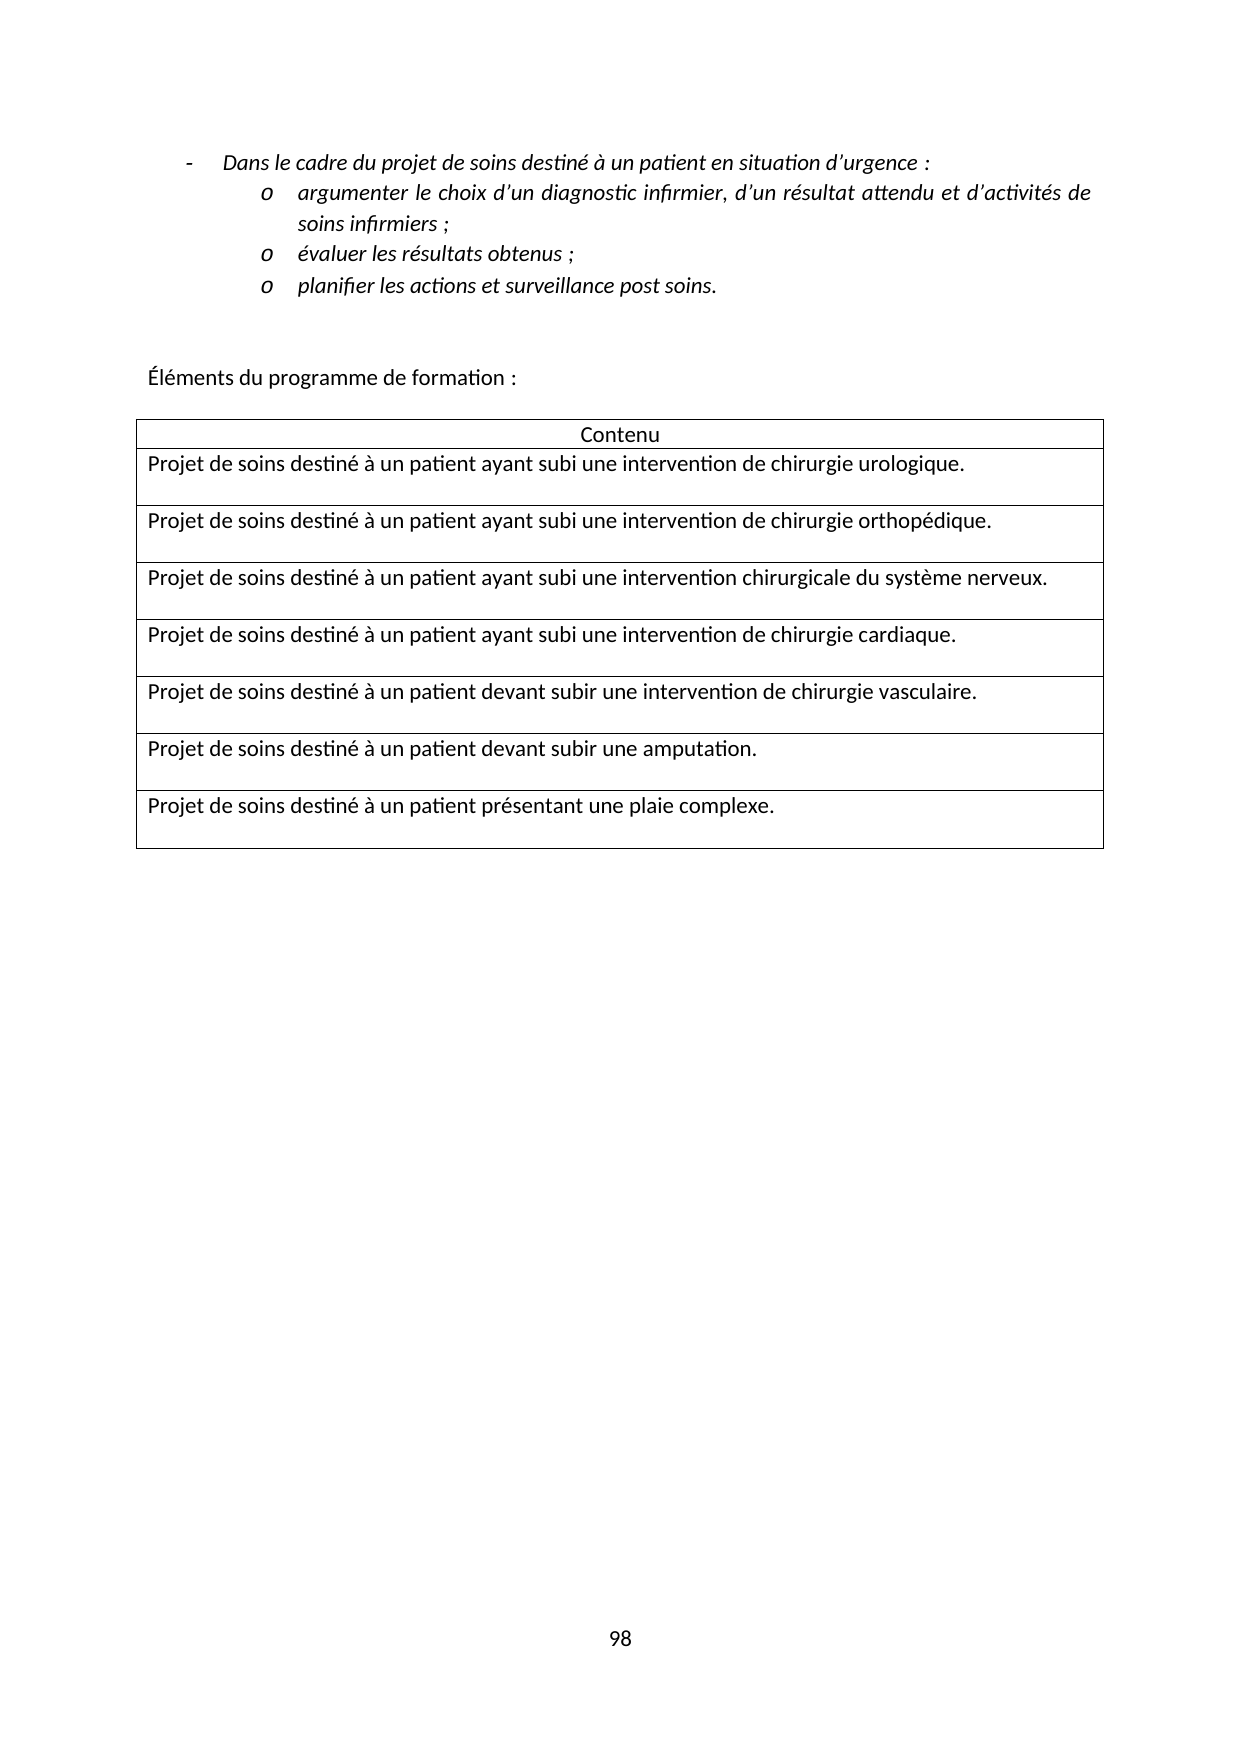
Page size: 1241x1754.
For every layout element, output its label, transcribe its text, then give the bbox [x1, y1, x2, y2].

list évaluer les résultats obtenus ; [260, 239, 1092, 269]
list planifier les actions et surveillance post soins. [260, 271, 1092, 300]
text Éléments du programme de formation : [148, 363, 1092, 391]
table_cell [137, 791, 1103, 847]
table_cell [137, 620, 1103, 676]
list argumenter le choix d’un diagnostic infirmier, d’un résultat attendu et d’activités de soins infirmiers ; [260, 178, 1092, 237]
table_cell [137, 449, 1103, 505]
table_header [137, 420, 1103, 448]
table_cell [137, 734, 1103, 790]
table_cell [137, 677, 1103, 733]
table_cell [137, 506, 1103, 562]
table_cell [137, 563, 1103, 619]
list Dans le cadre du projet de soins destiné à un patient en situation d’urgence : [185, 148, 1092, 176]
